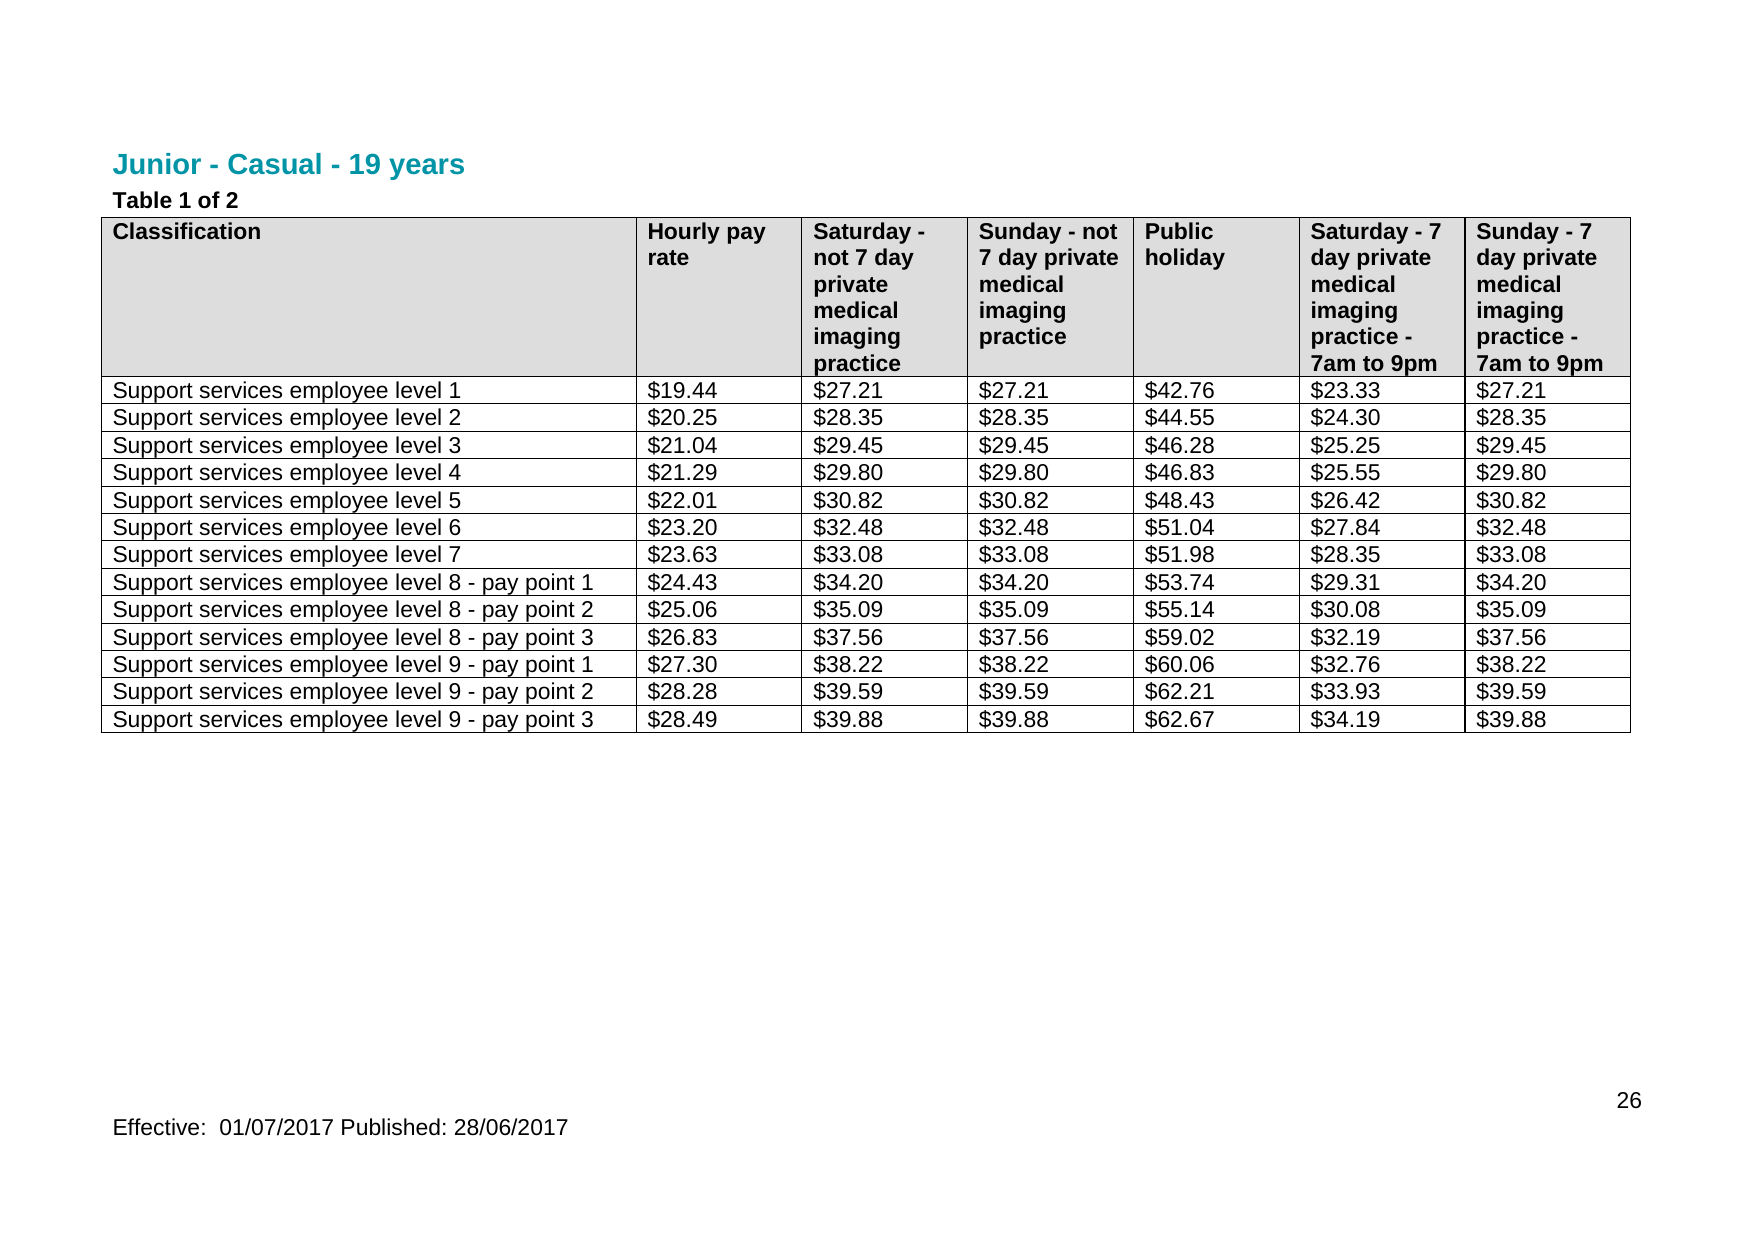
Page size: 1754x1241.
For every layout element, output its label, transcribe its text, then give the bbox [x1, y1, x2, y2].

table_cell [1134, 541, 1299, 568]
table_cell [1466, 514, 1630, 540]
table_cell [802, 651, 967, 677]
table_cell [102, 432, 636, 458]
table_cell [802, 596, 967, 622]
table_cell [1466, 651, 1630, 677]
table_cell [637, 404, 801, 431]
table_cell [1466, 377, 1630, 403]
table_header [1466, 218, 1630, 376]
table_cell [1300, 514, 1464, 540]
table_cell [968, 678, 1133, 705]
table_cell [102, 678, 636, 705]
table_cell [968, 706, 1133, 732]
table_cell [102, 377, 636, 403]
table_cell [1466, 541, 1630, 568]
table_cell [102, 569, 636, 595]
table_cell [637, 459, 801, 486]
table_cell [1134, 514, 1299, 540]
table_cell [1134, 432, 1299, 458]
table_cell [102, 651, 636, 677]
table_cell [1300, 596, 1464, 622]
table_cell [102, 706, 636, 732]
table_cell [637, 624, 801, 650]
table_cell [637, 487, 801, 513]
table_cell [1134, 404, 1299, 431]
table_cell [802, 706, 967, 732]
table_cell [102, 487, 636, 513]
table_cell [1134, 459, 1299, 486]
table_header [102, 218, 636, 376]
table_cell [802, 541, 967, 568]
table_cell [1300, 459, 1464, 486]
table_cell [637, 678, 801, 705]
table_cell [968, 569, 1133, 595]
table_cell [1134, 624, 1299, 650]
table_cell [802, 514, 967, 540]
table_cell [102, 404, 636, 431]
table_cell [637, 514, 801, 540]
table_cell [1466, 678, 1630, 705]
subtitle Junior - Casual - 19 years [112, 147, 1642, 181]
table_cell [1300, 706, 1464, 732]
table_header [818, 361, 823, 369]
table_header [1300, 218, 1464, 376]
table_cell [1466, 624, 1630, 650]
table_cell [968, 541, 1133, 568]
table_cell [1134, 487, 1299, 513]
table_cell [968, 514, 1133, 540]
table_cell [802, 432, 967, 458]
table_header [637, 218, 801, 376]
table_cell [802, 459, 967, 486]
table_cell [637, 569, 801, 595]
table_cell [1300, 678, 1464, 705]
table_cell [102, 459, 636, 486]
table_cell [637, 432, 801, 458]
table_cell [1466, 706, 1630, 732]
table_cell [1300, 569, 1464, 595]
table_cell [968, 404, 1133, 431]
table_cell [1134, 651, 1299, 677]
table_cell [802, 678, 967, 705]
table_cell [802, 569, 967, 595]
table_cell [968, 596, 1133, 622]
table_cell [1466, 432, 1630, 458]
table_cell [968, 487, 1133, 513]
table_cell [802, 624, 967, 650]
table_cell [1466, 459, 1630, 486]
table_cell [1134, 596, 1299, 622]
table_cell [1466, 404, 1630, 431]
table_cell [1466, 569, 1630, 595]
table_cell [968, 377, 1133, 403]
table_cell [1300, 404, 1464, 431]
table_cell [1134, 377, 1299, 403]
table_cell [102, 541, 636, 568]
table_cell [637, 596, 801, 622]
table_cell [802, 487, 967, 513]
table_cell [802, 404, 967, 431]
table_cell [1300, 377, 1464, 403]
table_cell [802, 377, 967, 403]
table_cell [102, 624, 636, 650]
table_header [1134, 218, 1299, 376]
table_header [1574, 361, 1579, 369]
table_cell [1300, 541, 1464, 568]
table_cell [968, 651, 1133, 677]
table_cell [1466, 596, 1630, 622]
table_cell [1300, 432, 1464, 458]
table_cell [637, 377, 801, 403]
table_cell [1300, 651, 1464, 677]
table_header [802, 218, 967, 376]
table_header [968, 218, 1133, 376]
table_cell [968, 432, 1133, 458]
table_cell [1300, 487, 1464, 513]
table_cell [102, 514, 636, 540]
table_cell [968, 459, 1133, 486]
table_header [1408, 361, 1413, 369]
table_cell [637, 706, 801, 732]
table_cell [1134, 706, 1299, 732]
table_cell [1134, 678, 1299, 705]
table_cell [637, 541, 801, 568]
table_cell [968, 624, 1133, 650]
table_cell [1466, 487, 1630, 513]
text Table 1 of 2 [112, 187, 1642, 213]
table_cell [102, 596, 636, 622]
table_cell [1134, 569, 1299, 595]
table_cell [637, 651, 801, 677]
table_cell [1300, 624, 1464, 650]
